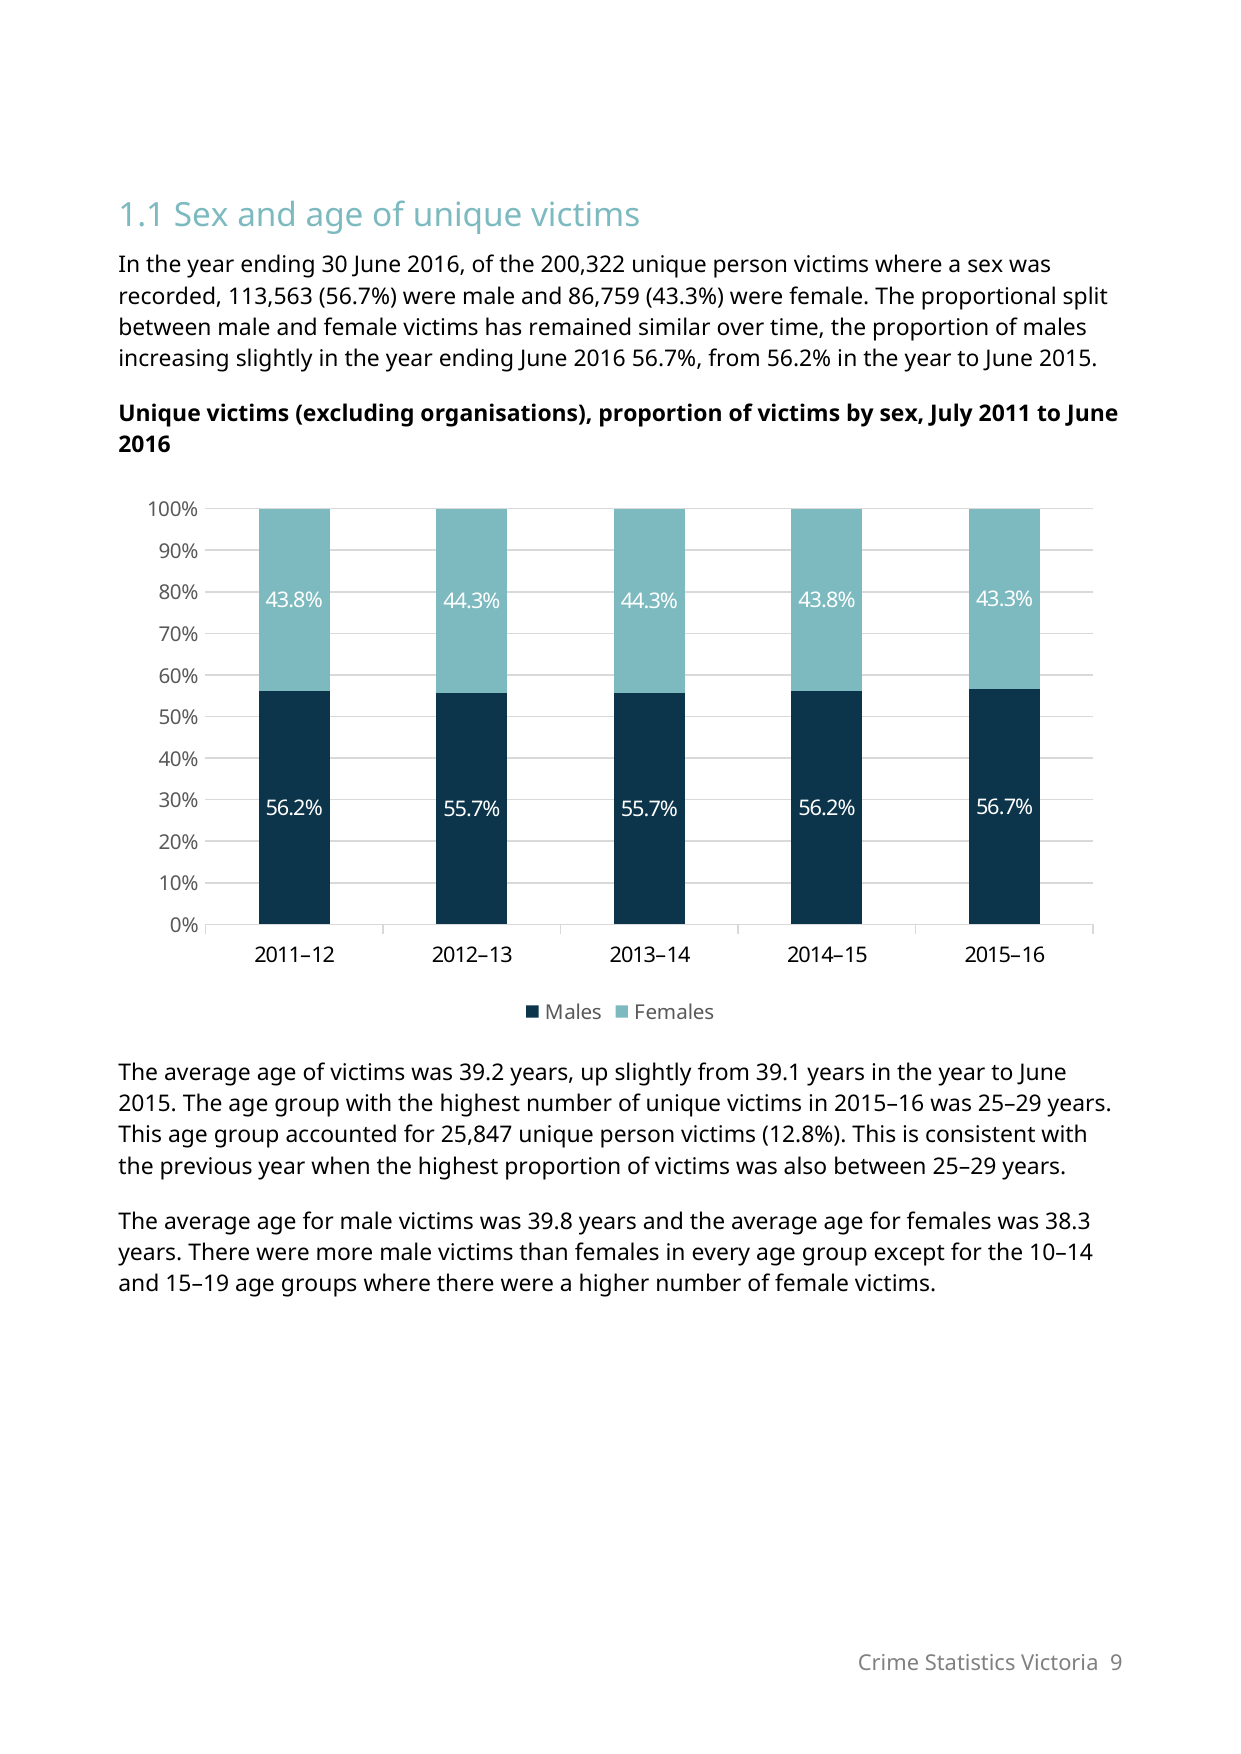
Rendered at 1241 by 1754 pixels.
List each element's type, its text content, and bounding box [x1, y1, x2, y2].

text Unique victims (excluding organisations), proportion of victims by sex, July 2011 to June 2016 [118, 397, 1122, 459]
subtitle 1.1 Sex and age of unique victims [118, 190, 1122, 236]
text The average age of victims was 39.2 years, up slightly from 39.1 years in the year to June 2015. The age group with the highest number of unique victims in 2015–16 was 25–29 years. This age group accounted for 25,847 unique person victims (12.8%). This is consistent with the previous year when the highest proportion of victims was also between 25–29 years. [118, 1056, 1122, 1181]
text The average age for male victims was 39.8 years and the average age for females was 38.3 years. There were more male victims than females in every age group except for the 10–14 and 15–19 age groups where there were a higher number of female victims. [118, 1204, 1122, 1298]
text In the year ending 30 June 2016, of the 200,322 unique person victims where a sex was recorded, 113,563 (56.7%) were male and 86,759 (43.3%) were female. The proportional split between male and female victims has remained similar over time, the proportion of males increasing slightly in the year ending June 2016 56.7%, from 56.2% in the year to June 2015. [118, 248, 1122, 373]
